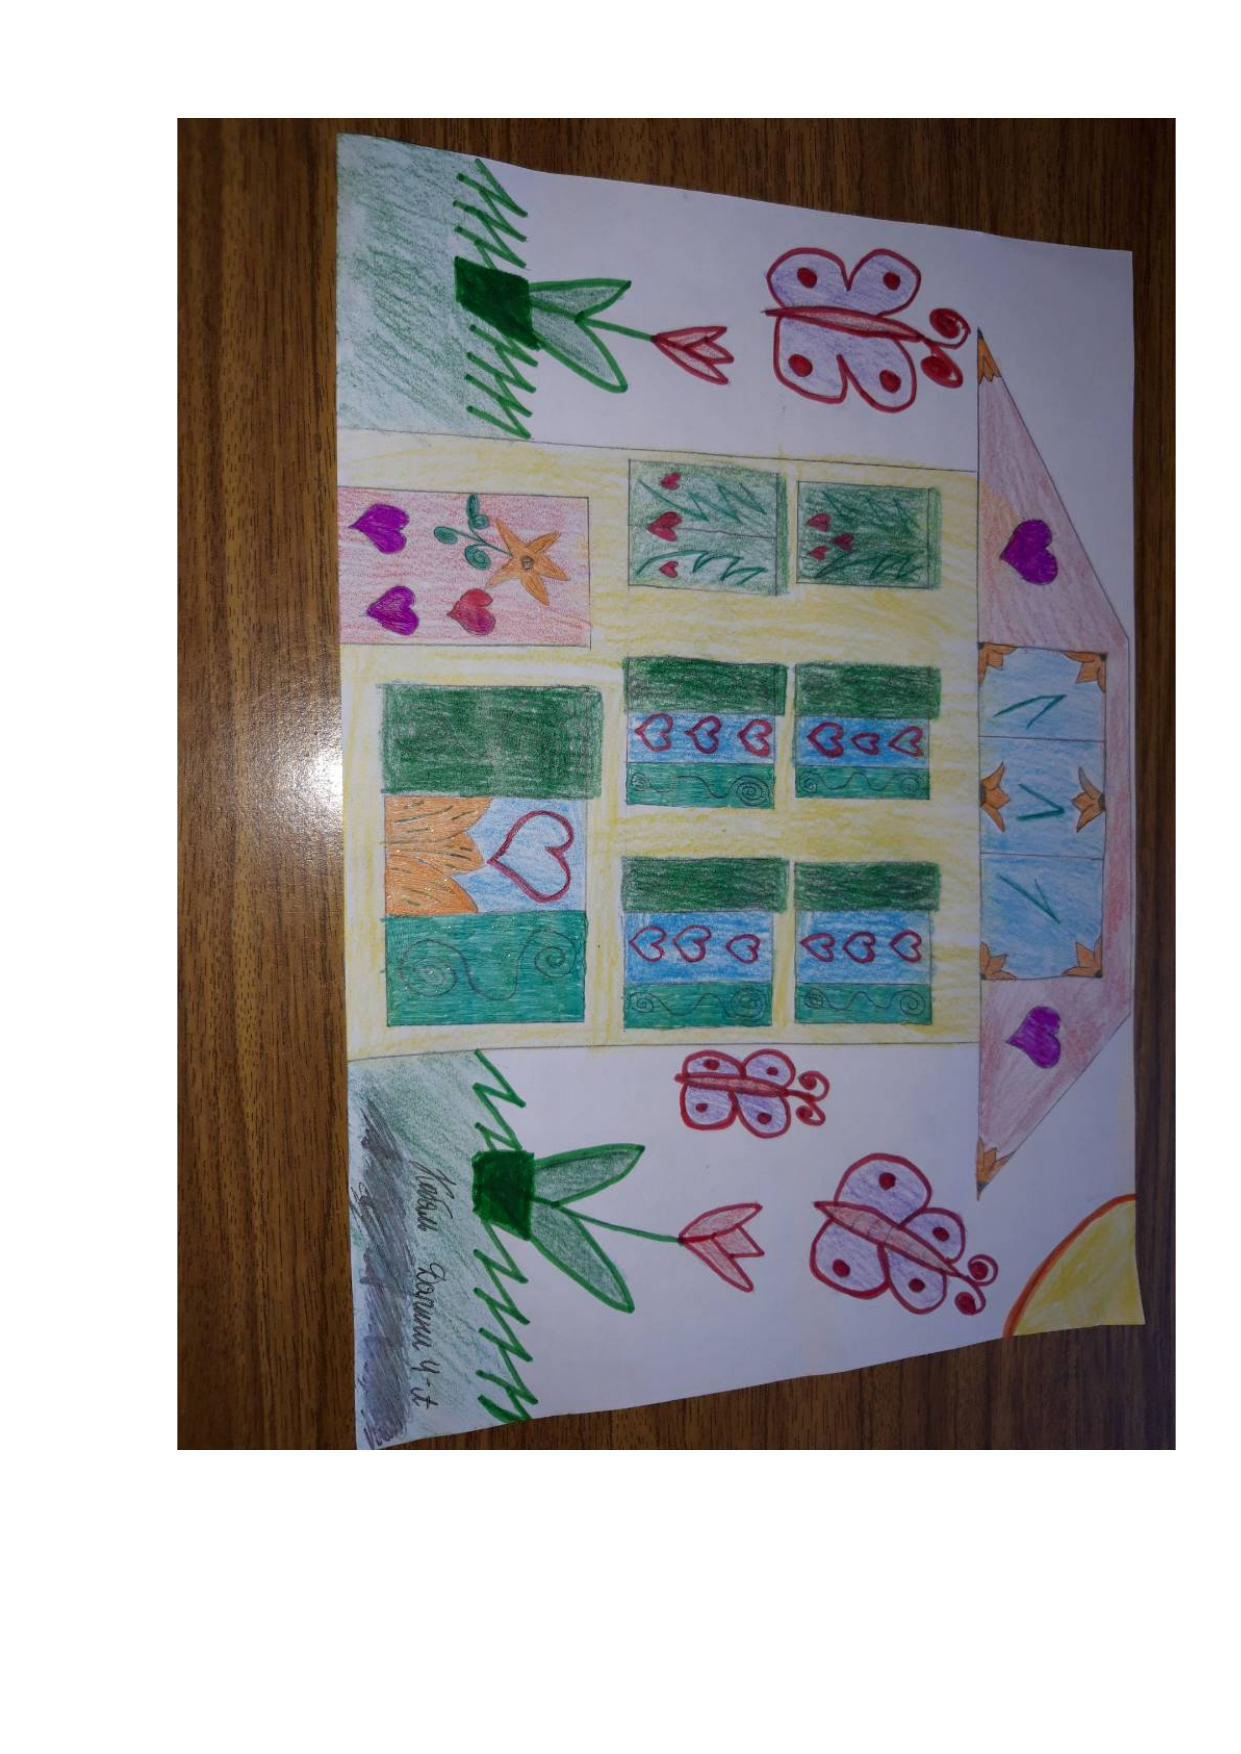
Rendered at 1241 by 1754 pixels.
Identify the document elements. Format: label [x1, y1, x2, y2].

picture [177, 118, 1176, 1450]
